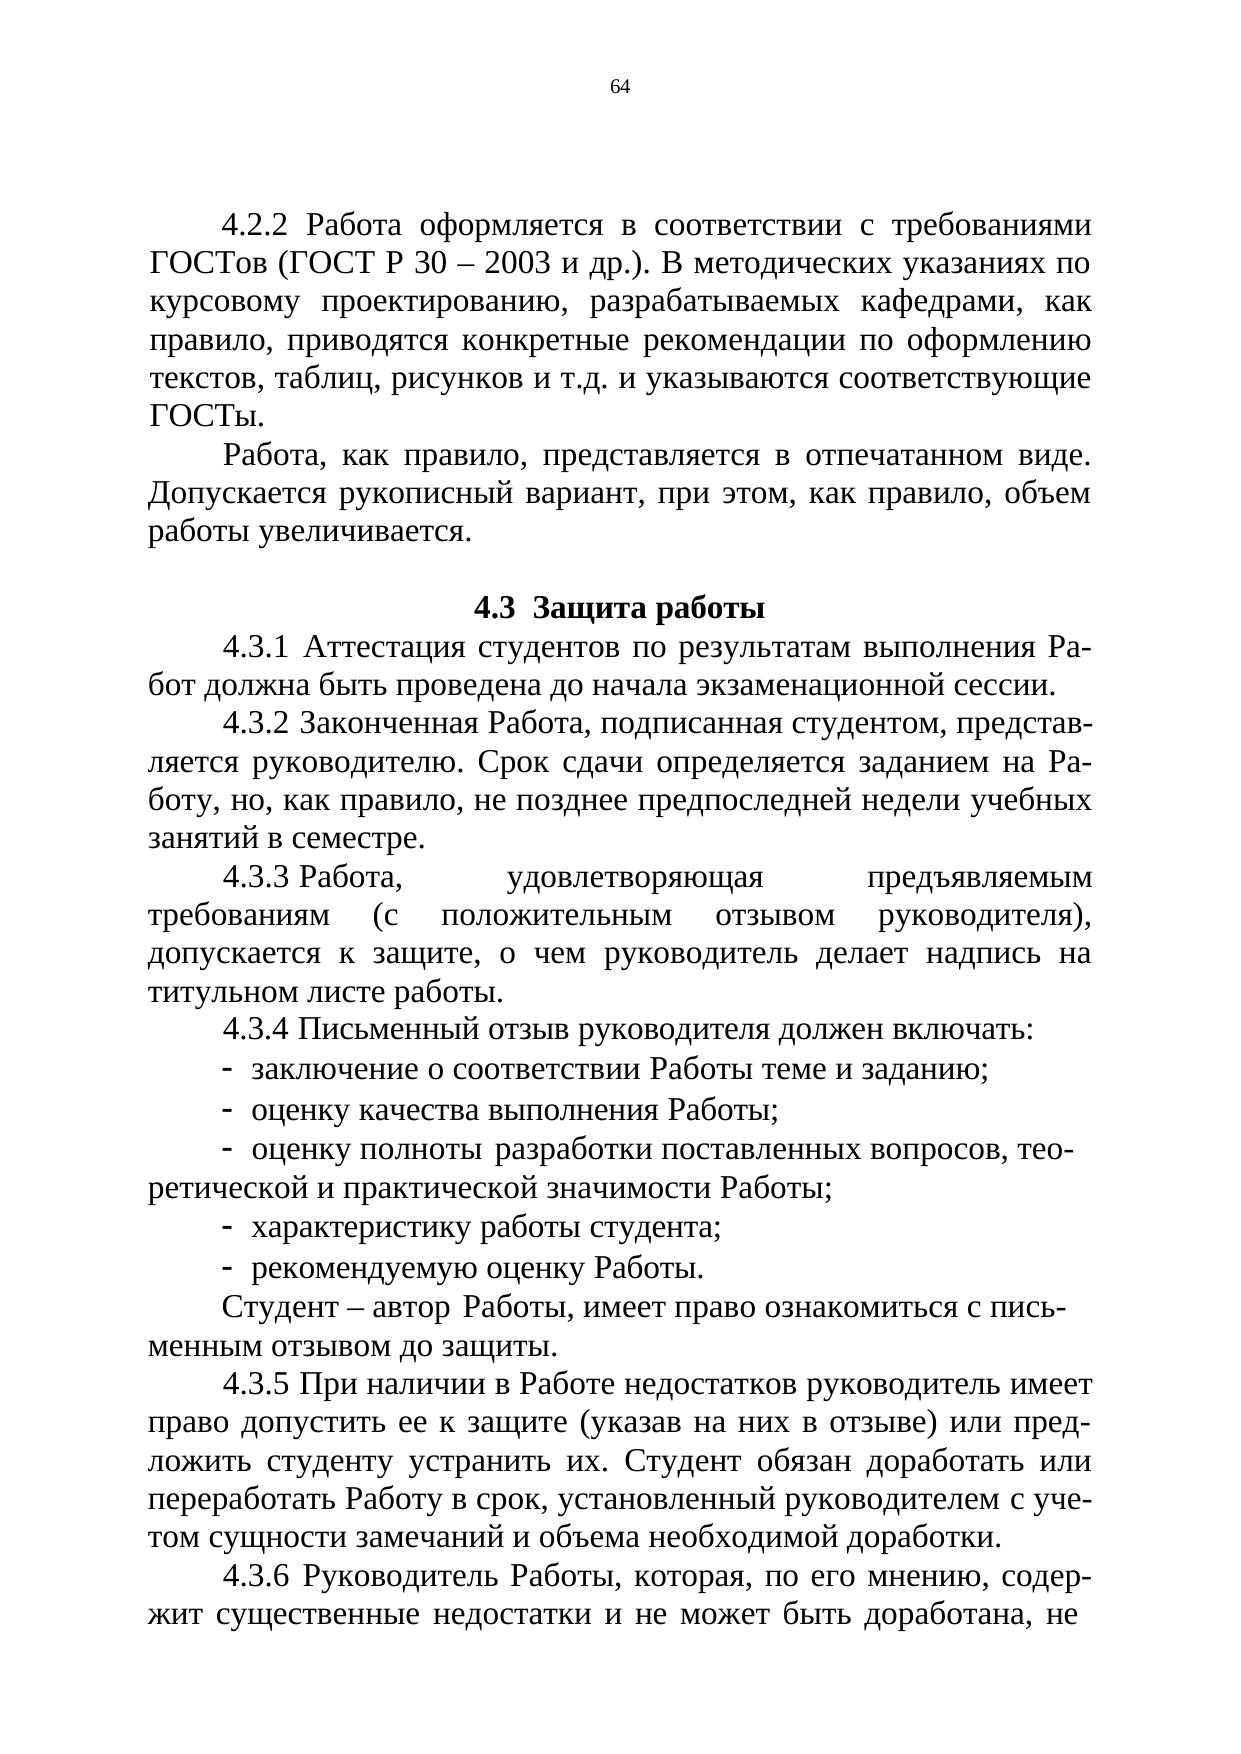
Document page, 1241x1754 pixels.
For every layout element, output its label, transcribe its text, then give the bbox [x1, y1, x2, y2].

text Студент – автор Работы, имеет право ознакомиться с пись- менным отзывом до защиты. [148, 1287, 1176, 1363]
list Письменный отзыв руководителя должен включать: [223, 1009, 1176, 1047]
list Работа оформляется в соответствии с требованиями ГОСТов (ГОСТ Р 30 – 2003 и др.). В методических указаниях по курсовому проектированию, разрабатываемых кафедрами, как правило, приводятся конкретные рекомендации по оформлению текстов, таблиц, рисунков и т.д. и указываются соответствующие ГОСТы. [149, 204, 1092, 434]
list оценку качества выполнения Работы; [221, 1088, 1176, 1129]
list заключение о соответствии Работы теме и заданию; [221, 1047, 1176, 1088]
subtitle Защита работы [474, 588, 1176, 626]
list рекомендуемую оценку Работы. [221, 1246, 1176, 1287]
list Работа, удовлетворяющая предъявляемым требованиям (с положительным отзывом руководителя), допускается к защите, о чем руководитель делает надпись на титульном листе работы. [148, 856, 1093, 1009]
list оценку полноты разработки поставленных вопросов, тео- ретической и практической значимости Работы; [148, 1129, 1093, 1205]
list Аттестация студентов по результатам выполнения Ра- бот должна быть проведена до начала экзаменационной сессии. [148, 626, 1093, 702]
list характеристику работы студента; [221, 1205, 1176, 1246]
list Руководитель Работы, которая, по его мнению, содер- жит существенные недостатки и не может быть доработана, не [148, 1555, 1093, 1632]
text Работа, как правило, представляется в отпечатанном виде. Допускается рукописный вариант, при этом, как правило, объем работы увеличивается. [148, 434, 1092, 549]
list При наличии в Работе недостатков руководитель имеет право допустить ее к защите (указав на них в отзыве) или пред- ложить студенту устранить их. Студент обязан доработать или переработать Работу в срок, установленный руководителем с уче- том сущности замечаний и объема необходимой доработки. [148, 1363, 1093, 1555]
list Законченная Работа, подписанная студентом, представ- ляется руководителю. Срок сдачи определяется заданием на Ра- боту, но, как правило, не позднее предпоследней недели учебных занятий в семестре. [148, 702, 1093, 856]
